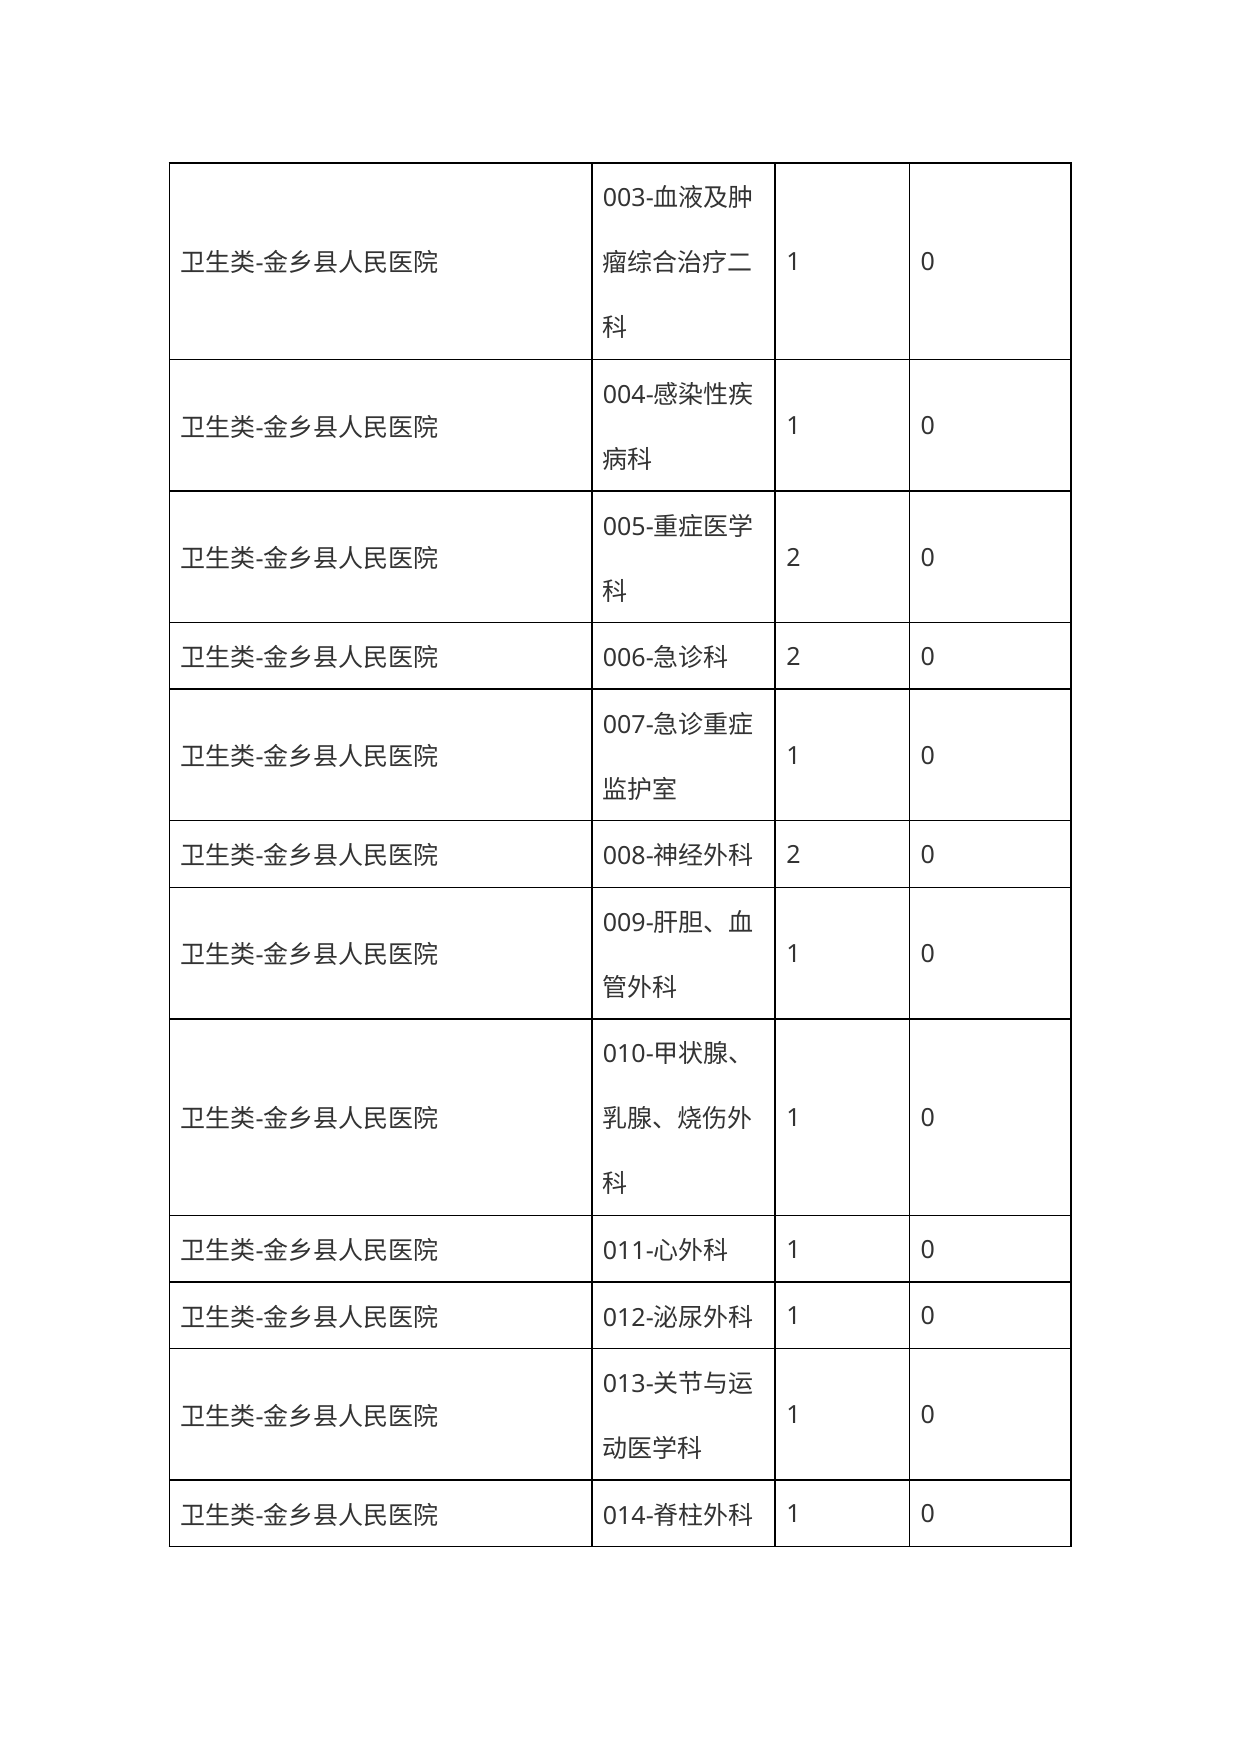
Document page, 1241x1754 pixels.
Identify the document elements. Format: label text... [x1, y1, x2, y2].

table_cell 0 [910, 1481, 1070, 1546]
table_cell 卫生类-金乡县人民医院 [170, 888, 591, 1018]
table_cell 卫生类-金乡县人民医院 [170, 1283, 591, 1348]
table_cell 008-神经外科 [593, 821, 774, 886]
table_cell 卫生类-金乡县人民医院 [170, 164, 591, 358]
table_cell 卫生类-金乡县人民医院 [170, 360, 591, 490]
table_cell 卫生类-金乡县人民医院 [170, 492, 591, 622]
table_cell 006-急诊科 [593, 623, 774, 688]
table_cell 0 [910, 1349, 1070, 1479]
table_cell 1 [776, 690, 909, 820]
table_cell 卫生类-金乡县人民医院 [170, 623, 591, 688]
table_cell 卫生类-金乡县人民医院 [170, 690, 591, 820]
table_cell 0 [910, 821, 1070, 886]
table_cell 卫生类-金乡县人民医院 [170, 1216, 591, 1281]
table_cell 009-肝胆、血管外科 [593, 888, 774, 1018]
table_cell 005-重症医学科 [593, 492, 774, 622]
table_cell 2 [776, 492, 909, 622]
table_cell 0 [910, 360, 1070, 490]
table_cell 1 [776, 1020, 909, 1214]
table_cell 1 [776, 1216, 909, 1281]
table_cell 1 [776, 1349, 909, 1479]
table_cell 卫生类-金乡县人民医院 [170, 1020, 591, 1214]
table_cell 1 [776, 1481, 909, 1546]
table_cell 010-甲状腺、乳腺、烧伤外科 [593, 1020, 774, 1214]
table_cell 012-泌尿外科 [593, 1283, 774, 1348]
table_cell 卫生类-金乡县人民医院 [170, 1349, 591, 1479]
table_cell 007-急诊重症监护室 [593, 690, 774, 820]
table_cell 1 [776, 1283, 909, 1348]
table_cell 004-感染性疾病科 [593, 360, 774, 490]
table_cell 0 [910, 164, 1070, 358]
table_cell 1 [776, 164, 909, 358]
table_cell 卫生类-金乡县人民医院 [170, 1481, 591, 1546]
table_cell 0 [910, 623, 1070, 688]
table_cell 1 [776, 888, 909, 1018]
table_cell 2 [776, 623, 909, 688]
table_cell 011-心外科 [593, 1216, 774, 1281]
table_cell 0 [910, 690, 1070, 820]
table_cell 0 [910, 492, 1070, 622]
table_cell 卫生类-金乡县人民医院 [170, 821, 591, 886]
table_cell 2 [776, 821, 909, 886]
table_cell 0 [910, 1216, 1070, 1281]
table_cell 0 [910, 888, 1070, 1018]
table_cell 0 [910, 1020, 1070, 1214]
table_cell 1 [776, 360, 909, 490]
table_cell 014-脊柱外科 [593, 1481, 774, 1546]
table_cell 013-关节与运动医学科 [593, 1349, 774, 1479]
table_cell 0 [910, 1283, 1070, 1348]
table_cell 003-血液及肿瘤综合治疗二科 [593, 164, 774, 358]
